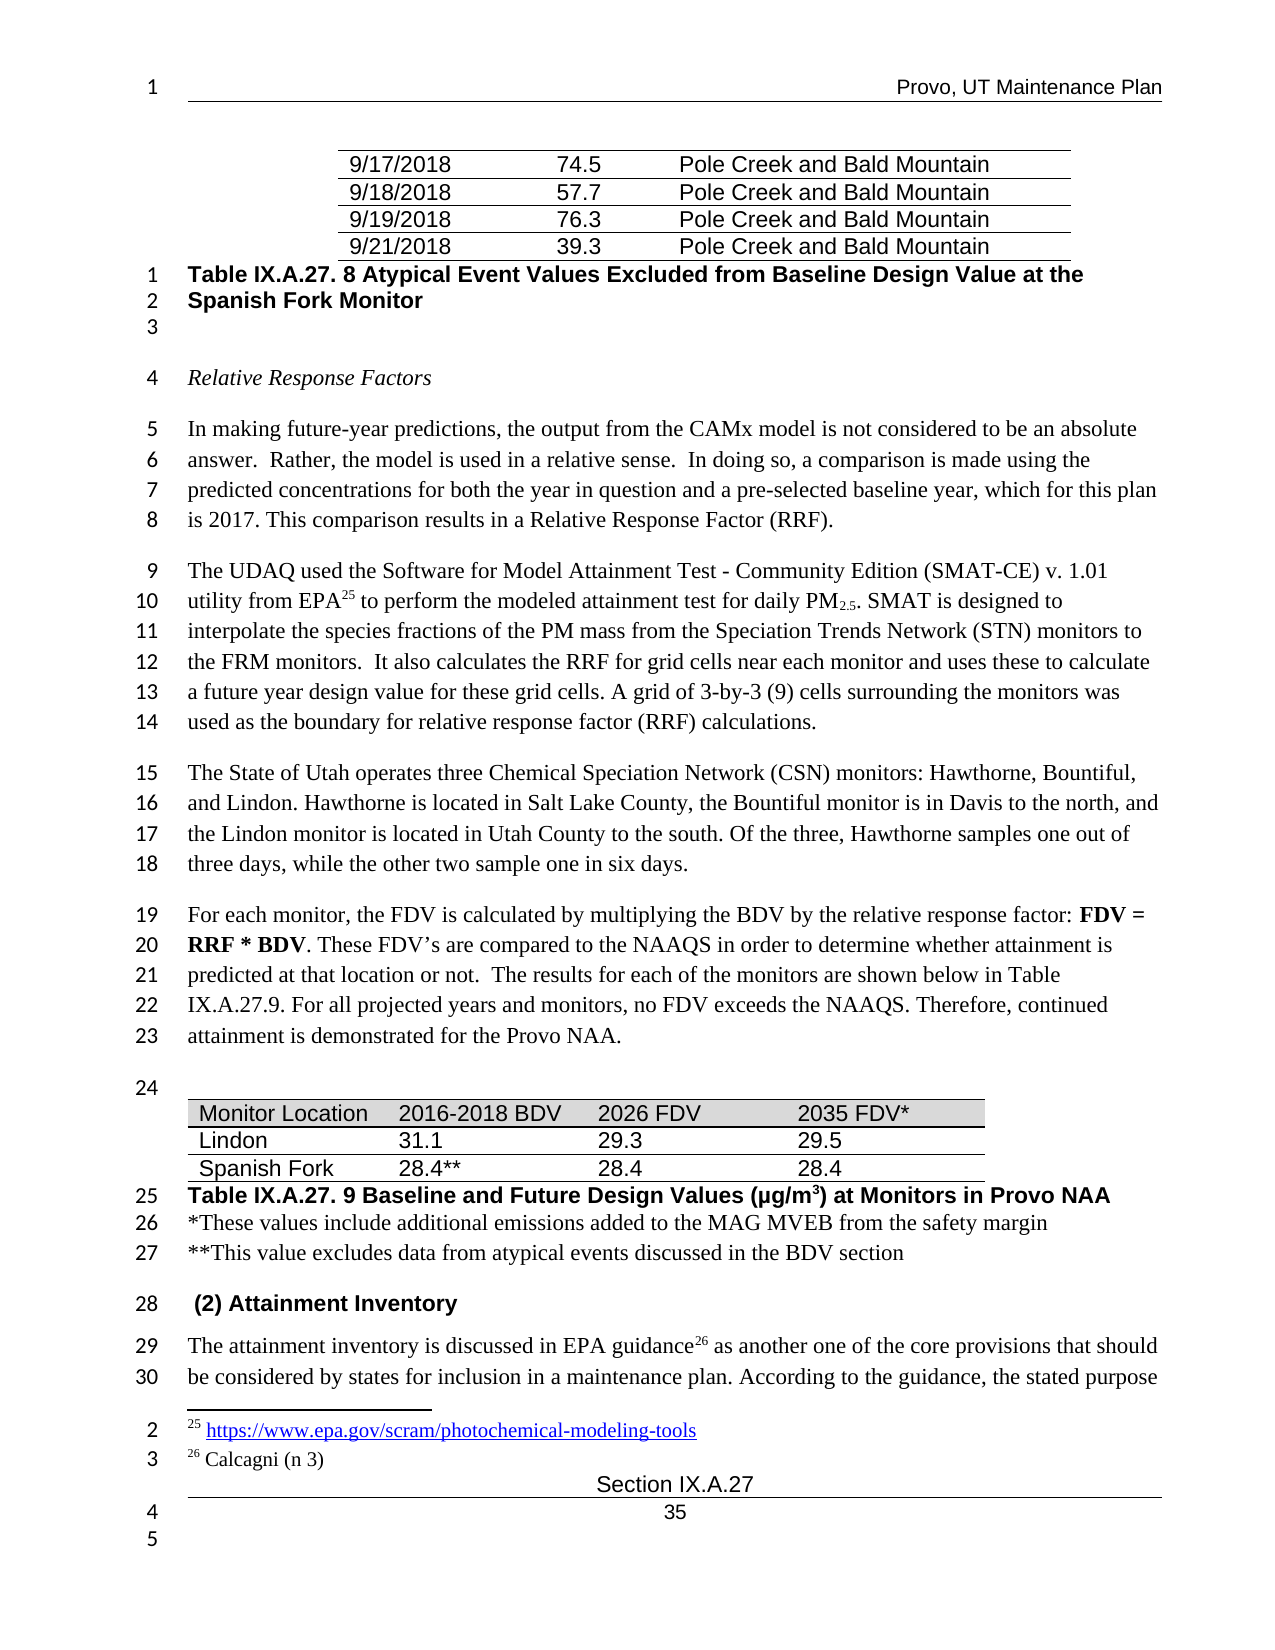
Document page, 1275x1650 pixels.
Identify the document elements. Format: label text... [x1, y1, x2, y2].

table_cell 28.4 [786, 1155, 985, 1181]
table_cell 74.5 [490, 151, 668, 177]
table_cell Pole Creek and Bald Mountain [668, 206, 1071, 232]
table_cell 39.3 [490, 233, 668, 259]
table_header 2035 FDV* [786, 1100, 985, 1126]
table_cell 28.4 [586, 1155, 786, 1181]
table_cell Pole Creek and Bald Mountain [668, 179, 1071, 205]
text Table IX.A.27. 9 Baseline and Future Design Values (µg/m3) at Monitors in Provo NAA [187, 1182, 1162, 1209]
table_cell 76.3 [490, 206, 668, 232]
table_cell Lindon [188, 1128, 387, 1154]
table_cell 57.7 [490, 179, 668, 205]
table_header 2026 FDV [586, 1100, 786, 1126]
text *These values include additional emissions added to the MAG MVEB from the safety margin [187, 1209, 1162, 1235]
subtitle (2) Attainment Inventory [187, 1290, 1162, 1316]
table_cell 29.5 [786, 1128, 985, 1154]
table_cell 9/19/2018 [338, 206, 489, 232]
table_cell 28.4** [387, 1155, 586, 1181]
table_cell Pole Creek and Bald Mountain [668, 233, 1071, 259]
text Relative Response Factors [187, 364, 1162, 391]
table_cell Spanish Fork [188, 1155, 387, 1181]
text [187, 1333, 1162, 1389]
table_header Monitor Location [188, 1100, 387, 1126]
table_cell 9/17/2018 [338, 151, 489, 177]
text **This value excludes data from atypical events discussed in the BDV section [187, 1239, 1162, 1265]
table_cell 9/21/2018 [338, 233, 489, 259]
text The UDAQ used the Software for Model Attainment Test - Community Edition (SMAT-CE) v. 1.01 utility from EPA to perform the modeled attainment test for daily PM2.5. SMAT is designed to interpolate the species fractions of the PM mass from the Speciation Trends Network (STN) monitors to the FRM monitors. It also calculates the RRF for grid cells near each monitor and uses these to calculate a future year design value for these grid cells. A grid of 3-by-3 (9) cells surrounding the monitors was used as the boundary for relative response factor (RRF) calculations. [187, 557, 1162, 734]
text The State of Utah operates three Chemical Speciation Network (CSN) monitors: Hawthorne, Bountiful, and Lindon. Hawthorne is located in Salt Lake County, the Bountiful monitor is in Davis to the north, and the Lindon monitor is located in Utah County to the south. Of the three, Hawthorne samples one out of three days, while the other two sample one in six days. [187, 759, 1162, 876]
text For each monitor, the FDV is calculated by multiplying the BDV by the relative response factor: FDV = RRF * BDV. These FDV’s are compared to the NAAQS in order to determine whether attainment is predicted at that location or not. The results for each of the monitors are shown below in Table IX.A.27.9. For all projected years and monitors, no FDV exceeds the NAAQS. Therefore, continued attainment is demonstrated for the Provo NAA. [187, 901, 1162, 1048]
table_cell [668, 151, 1071, 177]
table_cell 31.1 [387, 1128, 586, 1154]
text In making future-year predictions, the output from the CAMx model is not considered to be an absolute answer. Rather, the model is used in a relative sense. In doing so, a comparison is made using the predicted concentrations for both the year in question and a pre-selected baseline year, which for this plan is 2017. This comparison results in a Relative Response Factor (RRF). [187, 415, 1162, 532]
table_cell 29.3 [586, 1128, 786, 1154]
table_header 2016-2018 BDV [387, 1100, 586, 1126]
table_cell 9/18/2018 [338, 179, 489, 205]
text Table IX.A.27. 8 Atypical Event Values Excluded from Baseline Design Value at the Spanish Fork Monitor [187, 261, 1162, 313]
